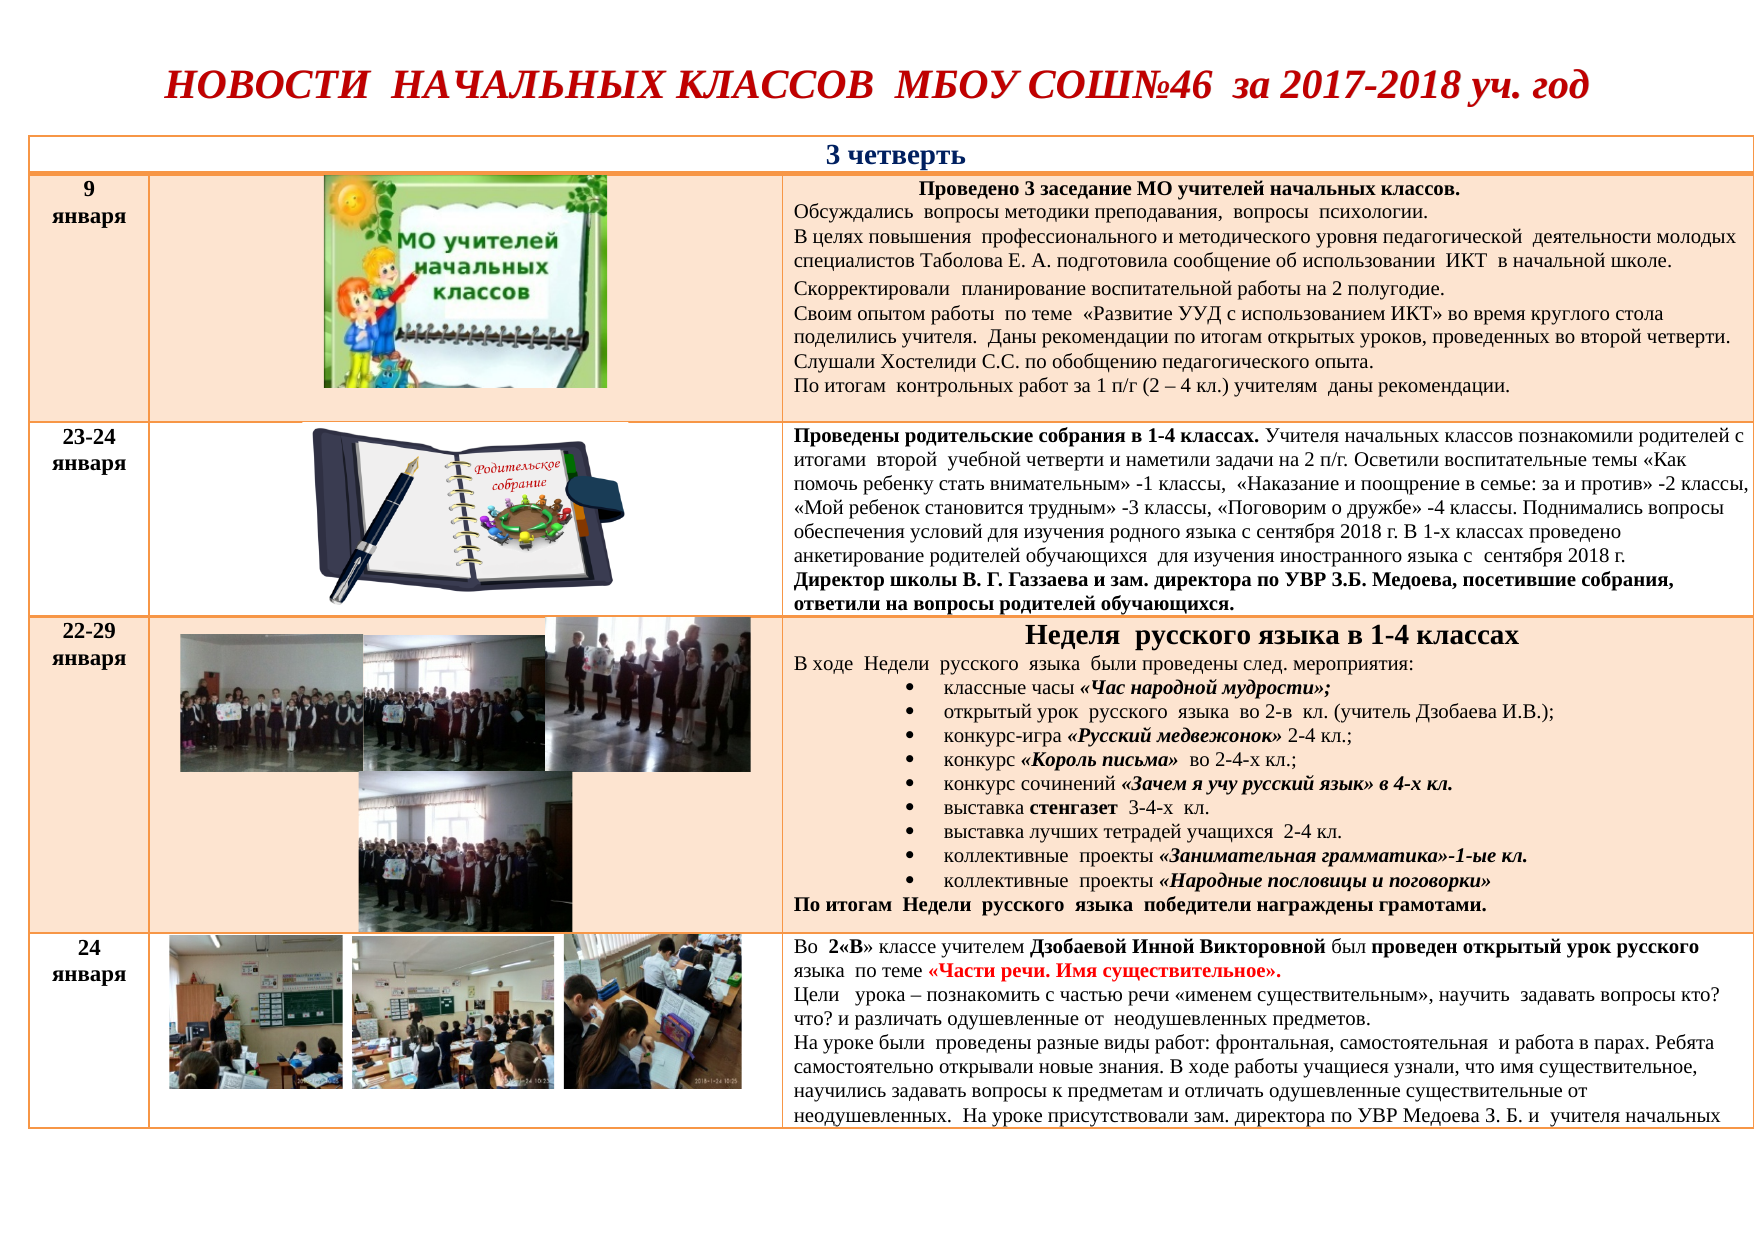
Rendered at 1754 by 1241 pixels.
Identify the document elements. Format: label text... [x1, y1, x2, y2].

text НОВОСТИ НАЧАЛЬНЫХ КЛАССОВ МБОУ СОШ№46 за 2017-2018 уч. год [118, 59, 1636, 107]
picture [323, 175, 608, 388]
table_cell Проведено 3 заседание МО учителей начальных классов. Обсуждались вопросы методики преподавания, вопросы психологии. В целях повышения профессионального и методического уровня педагогической деятельности молодых специалистов Таболова Е. А. подготовила сообщение об использовании ИКТ в начальной школе. Скорректировали планирование воспитательной работы на 2 полугодие. Своим опытом работы по теме «Развитие УУД с использованием ИКТ» во время круглого стола поделились учителя. Даны рекомендации по итогам открытых уроков, проведенных во второй четверти. Слушали Хостелиди С.С. по обобщению педагогического опыта. По итогам контрольных работ за 1 п/г (2 – 4 кл.) учителям даны рекомендации. [783, 176, 1753, 421]
picture [169, 935, 343, 1089]
table_cell Неделя русского языка в 1-4 классах В ходе Недели русского языка были проведены след. мероприятия: классные часы «Час народной мудрости»; открытый урок русского языка во 2-в кл. (учитель Дзобаева И.В.); конкурс-игра «Русский медвежонок» 2-4 кл.; конкурс «Король письма» во 2-4-х кл.; конкурс сочинений «Зачем я учу русский язык» в 4-х кл. выставка стенгазет 3-4-х кл. выставка лучших тетрадей учащихся 2-4 кл. коллективные проекты «Занимательная грамматика»-1-ые кл. коллективные проекты «Народные пословицы и поговорки» По итогам Недели русского языка победители награждены грамотами. [783, 618, 1753, 932]
table_cell [150, 423, 782, 615]
picture [180, 617, 751, 932]
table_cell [783, 934, 1753, 1127]
picture [563, 934, 742, 1089]
picture [302, 422, 629, 609]
table_cell Проведены родительские собрания в 1-4 классах. Учителя начальных классов познакомили родителей с итогами второй учебной четверти и наметили задачи на 2 п/г. Осветили воспитательные темы «Как помочь ребенку стать внимательным» -1 классы, «Наказание и поощрение в семье: за и против» -2 классы, «Мой ребенок становится трудным» -3 классы, «Поговорим о дружбе» -4 классы. Поднимались вопросы обеспечения условий для изучения родного языка с сентября 2018 г. В 1-х классах проведено анкетирование родителей обучающихся для изучения иностранного языка с сентября 2018 г. Директор школы В. Г. Газзаева и зам. директора по УВР З.Б. Медоева, посетившие собрания, ответили на вопросы родителей обучающихся. [783, 423, 1753, 615]
table_cell [150, 176, 782, 421]
table_cell 9 января [30, 176, 148, 421]
table_cell 24 января [30, 934, 148, 1127]
table_header 3 четверть [30, 137, 1753, 171]
table_cell 23-24 января [30, 423, 148, 615]
table_cell [573, 618, 782, 932]
picture [352, 936, 555, 1089]
table_cell 22-29 января [30, 618, 148, 932]
table_cell [150, 934, 782, 1127]
table_cell [150, 618, 545, 932]
